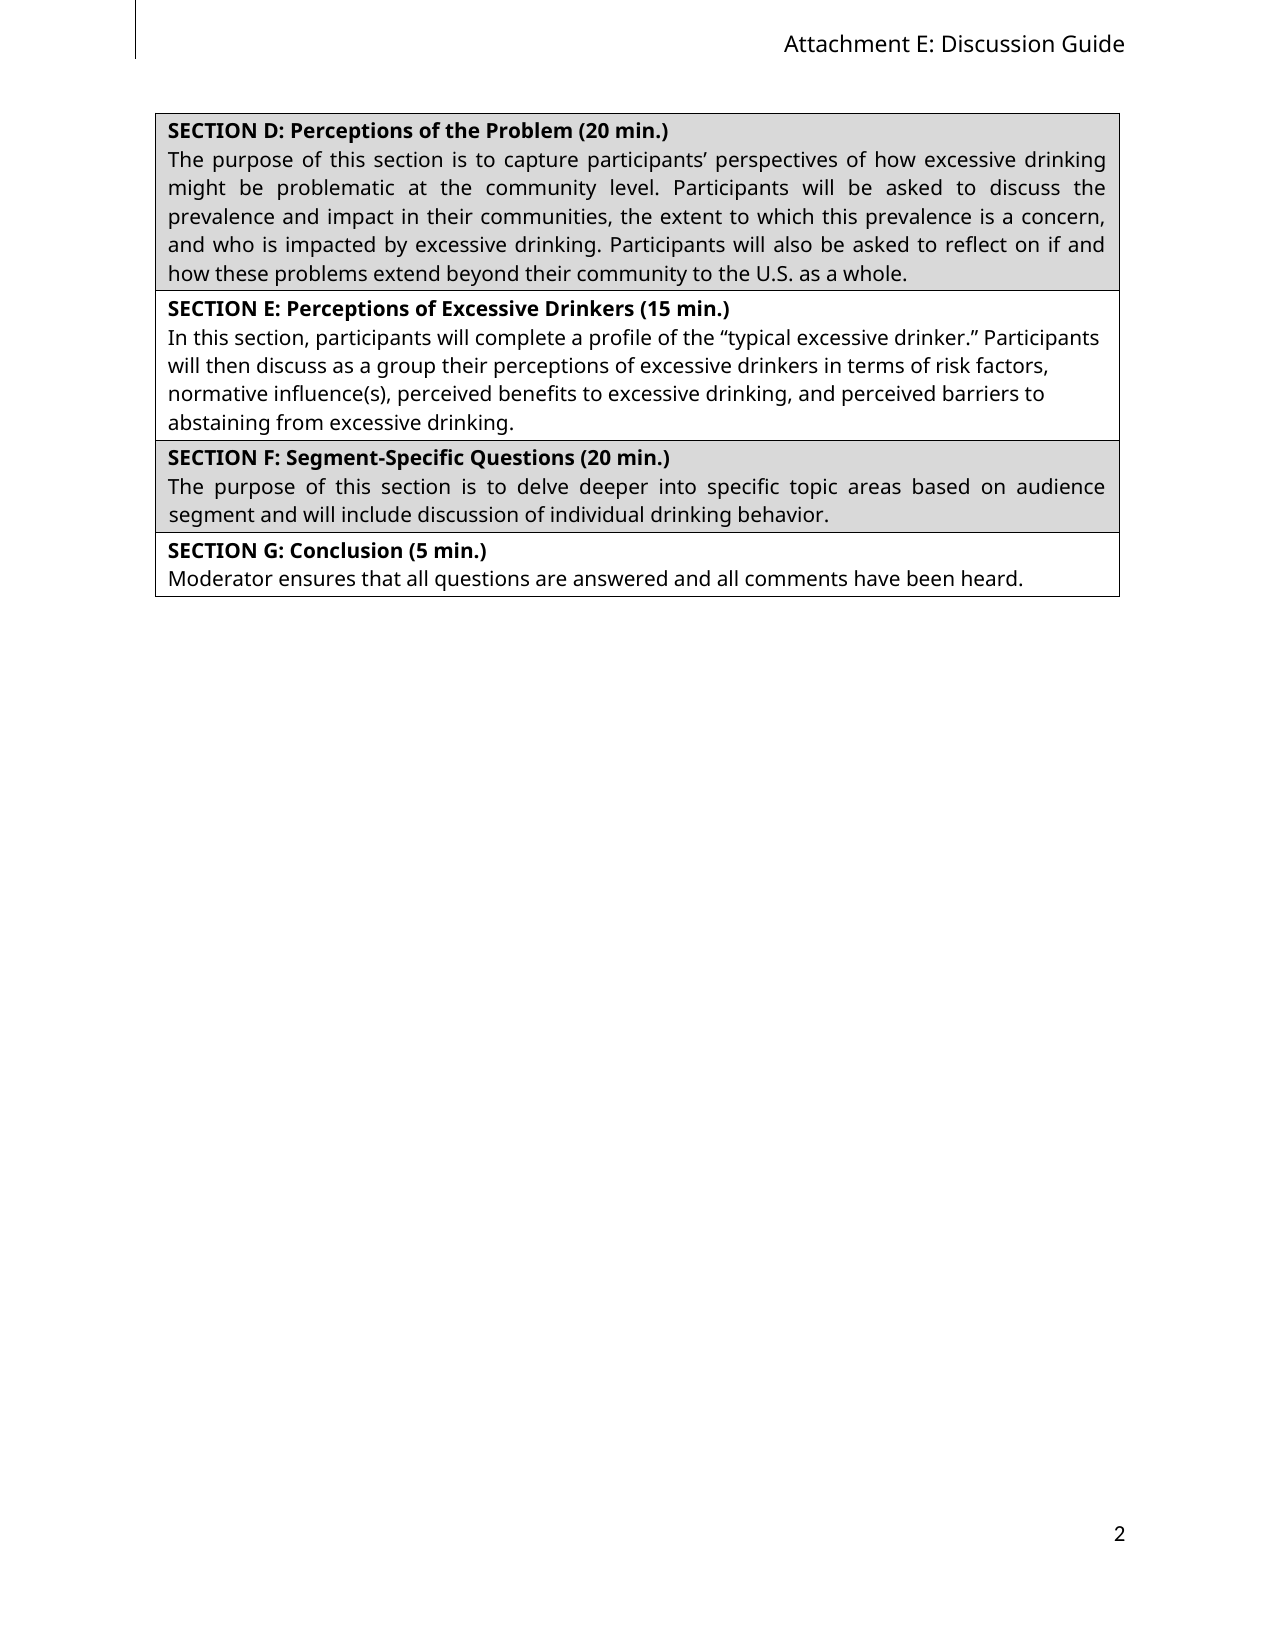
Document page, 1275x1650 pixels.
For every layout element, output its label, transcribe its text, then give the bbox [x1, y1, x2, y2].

table_cell SECTION G: Conclusion (5 min.) Moderator ensures that all questions are answered and all comments have been heard. [156, 533, 1119, 596]
table_cell SECTION E: Perceptions of Excessive Drinkers (15 min.) In this section, participants will complete a profile of the “typical excessive drinker.” Participants will then discuss as a group their perceptions of excessive drinkers in terms of risk factors, normative influence(s), perceived benefits to excessive drinking, and perceived barriers to abstaining from excessive drinking. [156, 291, 1119, 439]
table_cell SECTION D: Perceptions of the Problem (20 min.) The purpose of this section is to capture participants’ perspectives of how excessive drinking might be problematic at the community level. Participants will be asked to discuss the prevalence and impact in their communities, the extent to which this prevalence is a concern, and who is impacted by excessive drinking. Participants will also be asked to reflect on if and how these problems extend beyond their community to the U.S. as a whole. [156, 114, 1119, 290]
table_cell SECTION F: Segment-Specific Questions (20 min.) The purpose of this section is to delve deeper into specific topic areas based on audience segment and will include discussion of individual drinking behavior. [156, 441, 1119, 532]
